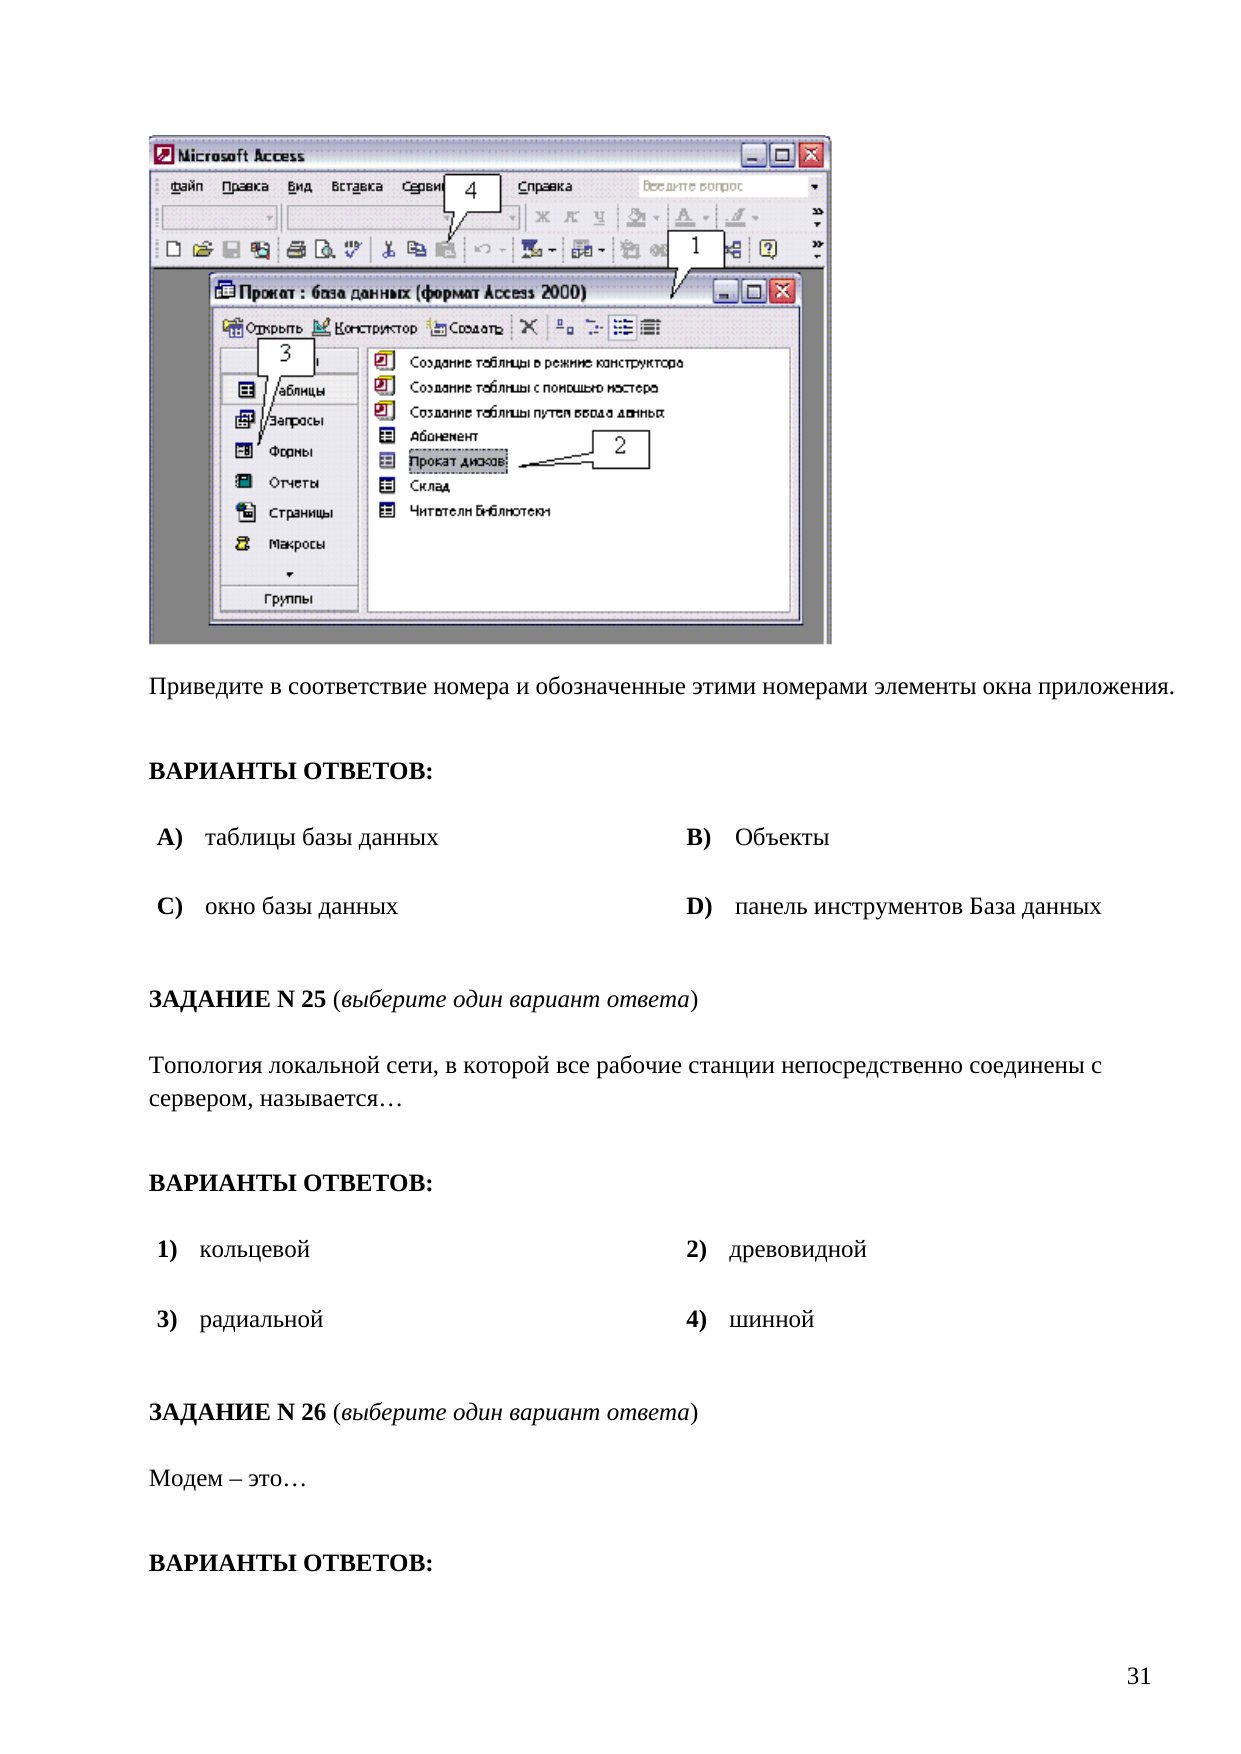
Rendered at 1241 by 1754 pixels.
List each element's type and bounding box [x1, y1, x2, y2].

table_header [133, 118, 1196, 1623]
picture [148, 135, 835, 646]
